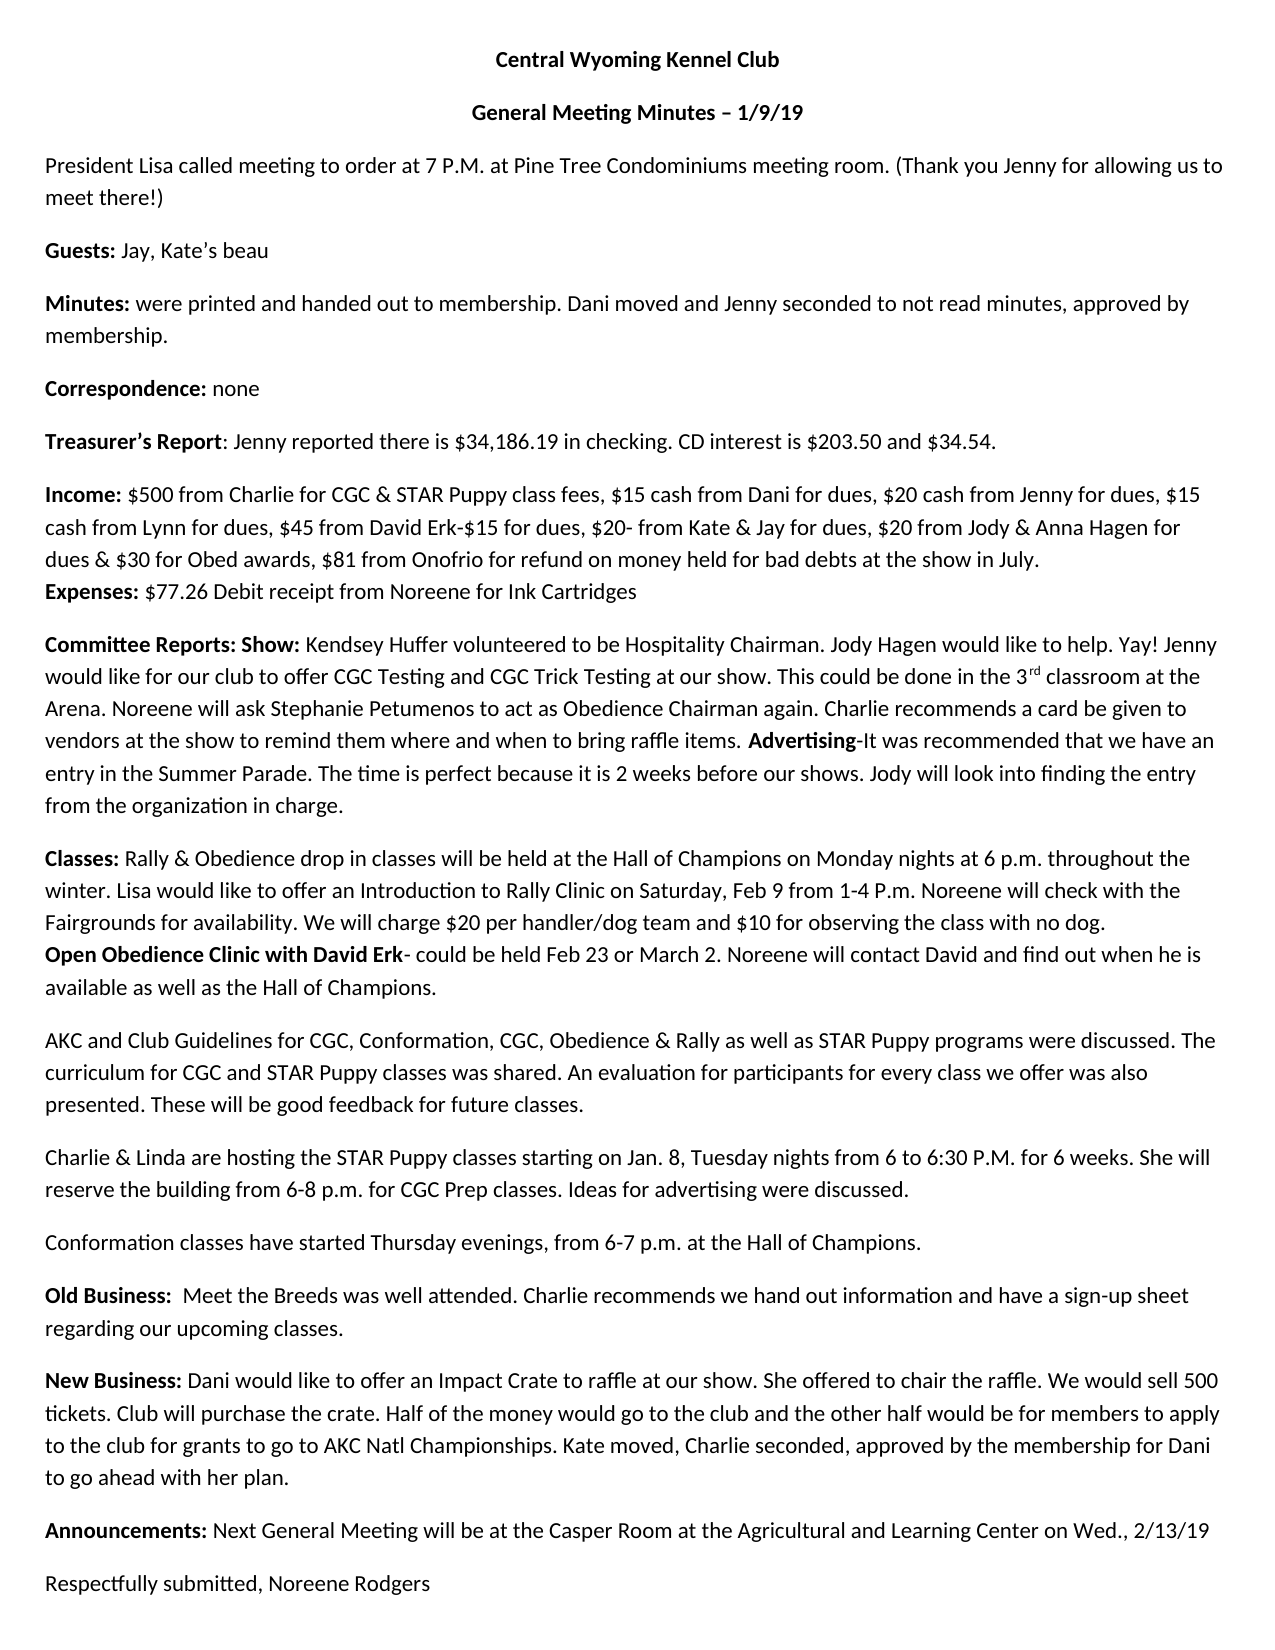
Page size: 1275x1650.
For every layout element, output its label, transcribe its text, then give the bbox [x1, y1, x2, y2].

text Committee Reports: Show: Kendsey Huffer volunteered to be Hospitality Chairman. Jody Hagen would like to help. Yay! Jenny would like for our club to offer CGC Testing and CGC Trick Testing at our show. This could be done in the 3rd classroom at the Arena. Noreene will ask Stephanie Petumenos to act as Obedience Chairman again. Charlie recommends a card be given to vendors at the show to remind them where and when to bring raffle items. Advertising-It was recommended that we have an entry in the Summer Parade. The time is perfect because it is 2 weeks before our shows. Jody will look into finding the entry from the organization in charge. [45, 630, 1230, 819]
text Guests: Jay, Kate’s beau [45, 236, 1230, 264]
text Respectfully submitted, Noreene Rodgers [45, 1569, 1230, 1597]
text Old Business: Meet the Breeds was well attended. Charlie recommends we hand out information and have a sign-up sheet regarding our upcoming classes. [45, 1281, 1230, 1342]
text Conformation classes have started Thursday evenings, from 6-7 p.m. at the Hall of Champions. [45, 1228, 1230, 1256]
text President Lisa called meeting to order at 7 P.M. at Pine Tree Condominiums meeting room. (Thank you Jenny for allowing us to meet there!) [45, 151, 1230, 211]
text Announcements: Next General Meeting will be at the Casper Room at the Agricultural and Learning Center on Wed., 2/13/19 [45, 1516, 1230, 1544]
text Charlie & Linda are hosting the STAR Puppy classes starting on Jan. 8, Tuesday nights from 6 to 6:30 P.M. for 6 weeks. She will reserve the building from 6-8 p.m. for CGC Prep classes. Ideas for advertising were discussed. [45, 1143, 1230, 1203]
text Correspondence: none [45, 374, 1230, 402]
text New Business: Dani would like to offer an Impact Crate to raffle at our show. She offered to chair the raffle. We would sell 500 tickets. Club will purchase the crate. Half of the money would go to the club and the other half would be for members to apply to the club for grants to go to AKC Natl Championships. Kate moved, Charlie seconded, approved by the membership for Dani to go ahead with her plan. [45, 1367, 1230, 1491]
text Classes: Rally & Obedience drop in classes will be held at the Hall of Champions on Monday nights at 6 p.m. throughout the winter. Lisa would like to offer an Introduction to Rally Clinic on Saturday, Feb 9 from 1-4 P.m. Noreene will check with the Fairgrounds for availability. We will charge $20 per handler/dog team and $10 for observing the class with no dog. Open Obedience Clinic with David Erk- could be held Feb 23 or March 2. Noreene will contact David and find out when he is available as well as the Hall of Champions. [45, 844, 1230, 1001]
text Income: $500 from Charlie for CGC & STAR Puppy class fees, $15 cash from Dani for dues, $20 cash from Jenny for dues, $15 cash from Lynn for dues, $45 from David Erk-$15 for dues, $20- from Kate & Jay for dues, $20 from Jody & Anna Hagen for dues & $30 for Obed awards, $81 from Onofrio for refund on money held for bad debts at the show in July. Expenses: $77.26 Debit receipt from Noreene for Ink Cartridges [45, 481, 1230, 605]
text AKC and Club Guidelines for CGC, Conformation, CGC, Obedience & Rally as well as STAR Puppy programs were discussed. The curriculum for CGC and STAR Puppy classes was shared. An evaluation for participants for every class we offer was also presented. These will be good feedback for future classes. [45, 1026, 1230, 1118]
text Central Wyoming Kennel Club [45, 45, 1230, 73]
text General Meeting Minutes – 1/9/19 [45, 98, 1230, 126]
text Treasurer’s Report: Jenny reported there is $34,186.19 in checking. CD interest is $203.50 and $34.54. [45, 427, 1230, 456]
text Minutes: were printed and handed out to membership. Dani moved and Jenny seconded to not read minutes, approved by membership. [45, 289, 1230, 349]
